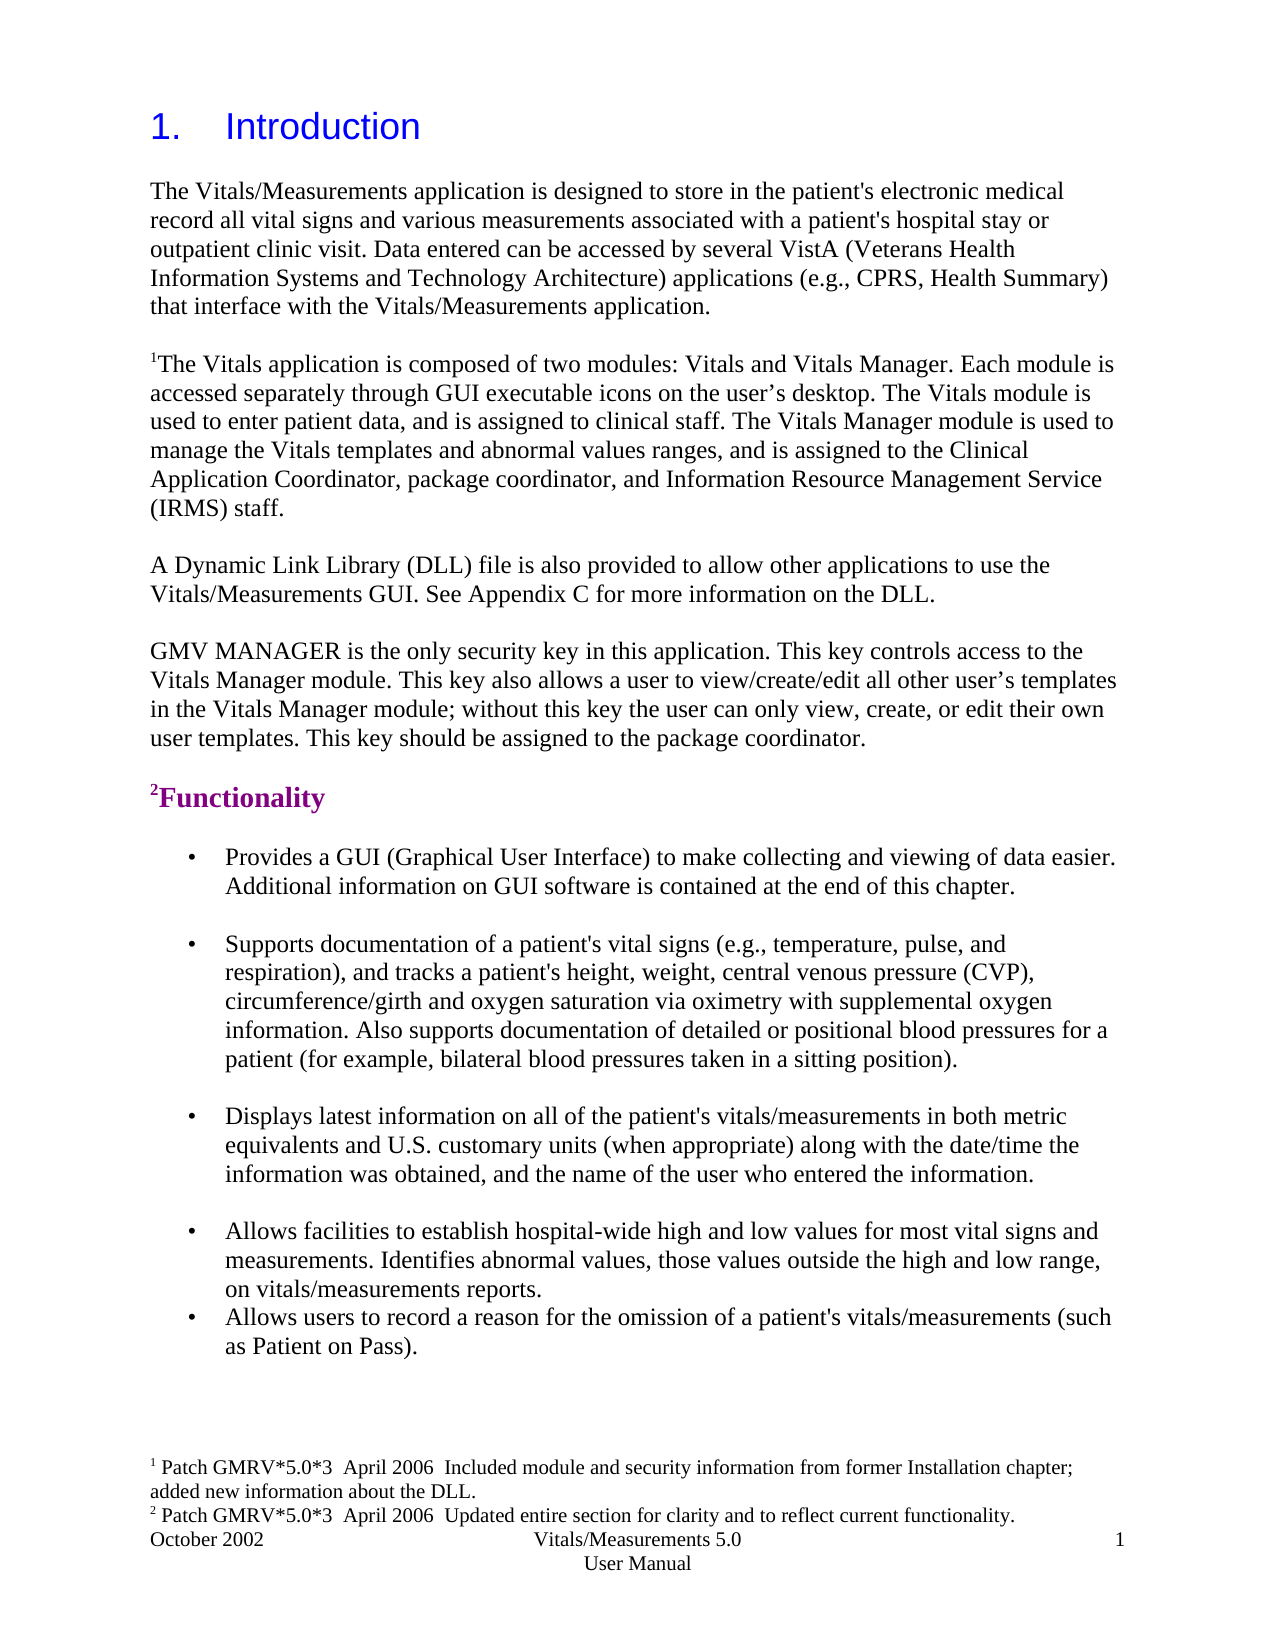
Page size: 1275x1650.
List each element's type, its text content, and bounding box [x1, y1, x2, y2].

text • Allows facilities to establish hospital-wide high and low values for most vital signs and measurements. Identifies abnormal values, those values outside the high and low range, on vitals/measurements reports. [187, 1216, 1125, 1302]
subtitle Functionality [150, 780, 1125, 814]
text • Allows users to record a reason for the omission of a patient's vitals/measurements (such as Patient on Pass). [187, 1302, 1125, 1360]
subtitle Introduction [150, 104, 1125, 148]
text A Dynamic Link Library (DLL) file is also provided to allow other applications to use the Vitals/Measurements GUI. See Appendix C for more information on the DLL. [150, 550, 1125, 608]
text GMV MANAGER is the only security key in this application. This key controls access to the Vitals Manager module. This key also allows a user to view/create/edit all other user’s templates in the Vitals Manager module; without this key the user can only view, create, or edit their own user templates. This key should be assigned to the package coordinator. [150, 636, 1125, 751]
text • Provides a GUI (Graphical User Interface) to make collecting and viewing of data easier. Additional information on GUI software is contained at the end of this chapter. [187, 842, 1125, 900]
text • Supports documentation of a patient's vital signs (e.g., temperature, pulse, and respiration), and tracks a patient's height, weight, central venous pressure (CVP), circumference/girth and oxygen saturation via oximetry with supplemental oxygen information. Also supports documentation of detailed or positional blood pressures for a patient (for example, bilateral blood pressures taken in a sitting position). [187, 929, 1125, 1072]
text • Displays latest information on all of the patient's vitals/measurements in both metric equivalents and U.S. customary units (when appropriate) along with the date/time the information was obtained, and the name of the user who entered the information. [187, 1101, 1125, 1187]
text The Vitals application is composed of two modules: Vitals and Vitals Manager. Each module is accessed separately through GUI executable icons on the user’s desktop. The Vitals module is used to enter patient data, and is assigned to clinical staff. The Vitals Manager module is used to manage the Vitals templates and abnormal values ranges, and is assigned to the Clinical Application Coordinator, package coordinator, and Information Resource Management Service (IRMS) staff. [150, 349, 1125, 521]
text The Vitals/Measurements application is designed to store in the patient's electronic medical record all vital signs and various measurements associated with a patient's hospital stay or outpatient clinic visit. Data entered can be accessed by several VistA (Veterans Health Information Systems and Technology Architecture) applications (e.g., CPRS, Health Summary) that interface with the Vitals/Measurements application. [150, 176, 1125, 320]
